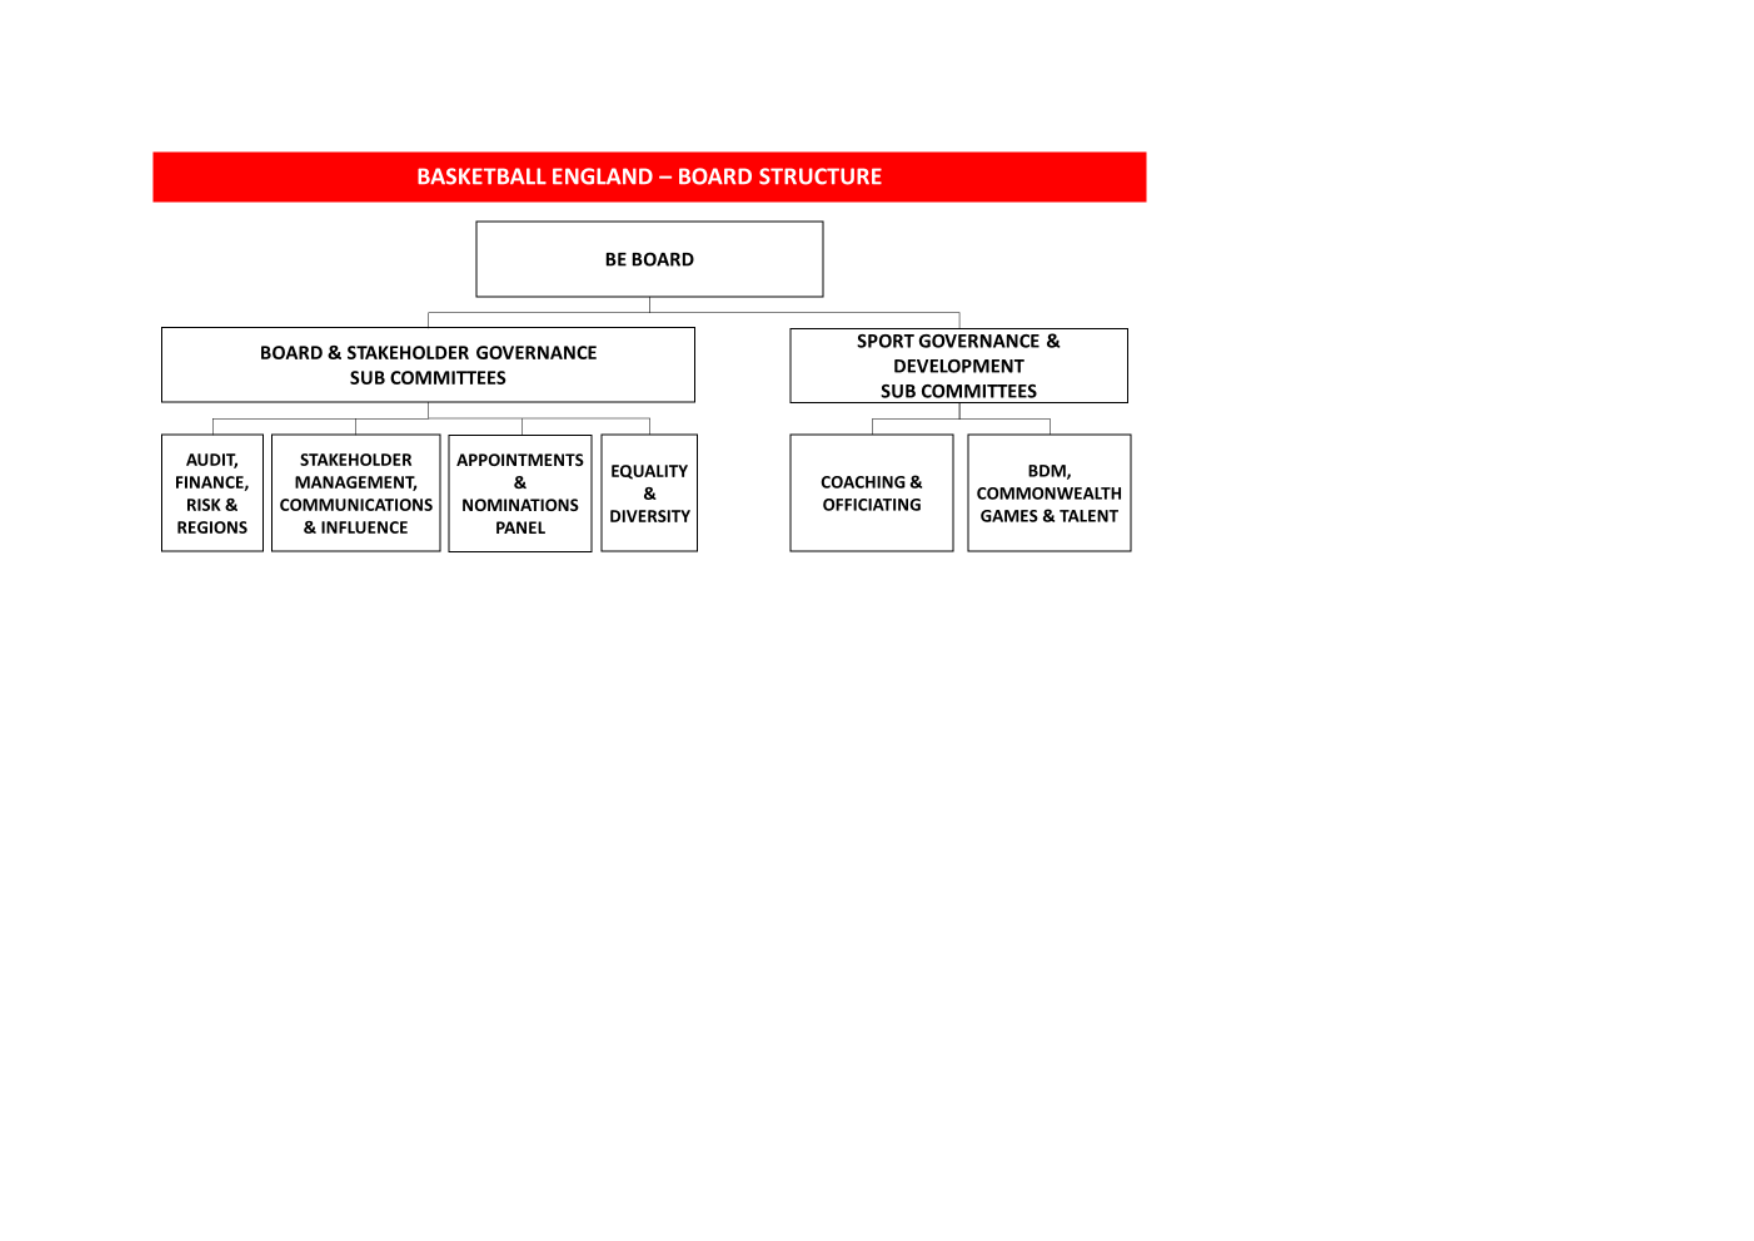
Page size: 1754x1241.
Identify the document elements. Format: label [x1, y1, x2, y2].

picture [150, 150, 1150, 713]
